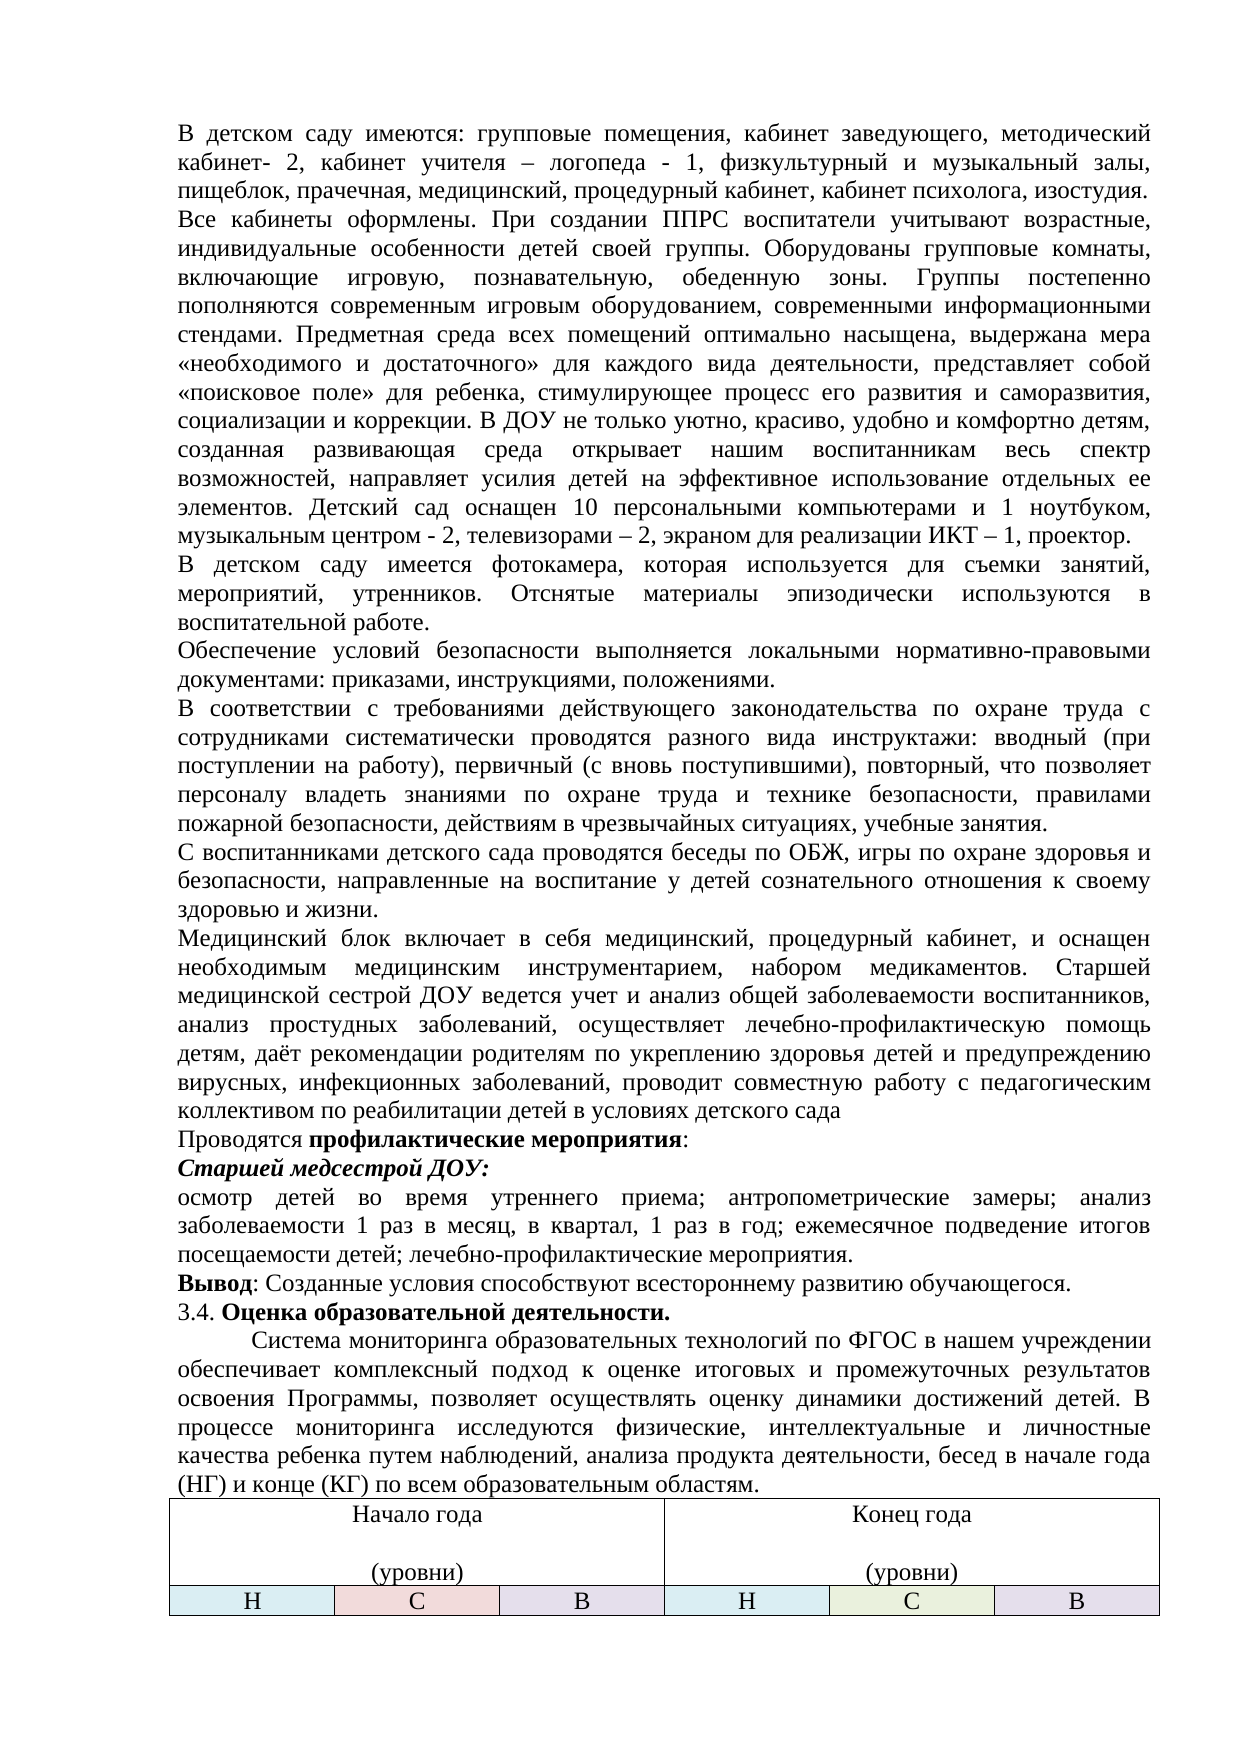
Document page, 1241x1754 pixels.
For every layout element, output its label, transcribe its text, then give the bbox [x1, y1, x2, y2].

table_cell В [500, 1586, 664, 1615]
text Старшей медсестрой ДОУ: [177, 1153, 1152, 1182]
text В детском саду имеется фотокамера, которая используется для съемки занятий, мероприятий, утренников. Отснятые материалы эпизодически используются в воспитательной работе. [177, 549, 1152, 636]
text Обеспечение условий безопасности выполняется локальными нормативно-правовыми документами: приказами, инструкциями, положениями. [177, 636, 1152, 693]
text осмотр детей во время утреннего приема; антропометрические замеры; анализ заболеваемости 1 раз в месяц, в квартал, 1 раз в год; ежемесячное подведение итогов посещаемости детей; лечебно-профилактические мероприятия. [177, 1182, 1152, 1268]
table_header Начало года (уровни) [170, 1499, 664, 1585]
table_cell С [335, 1586, 499, 1615]
table_header Конец года (уровни) [665, 1499, 1159, 1585]
text Проводятся профилактические мероприятия: [177, 1124, 1152, 1153]
text 3.4. Оценка образовательной деятельности. [177, 1297, 1152, 1326]
table_cell В [995, 1586, 1159, 1615]
text Все кабинеты оформлены. При создании ППРС воспитатели учитывают возрастные, индивидуальные особенности детей своей группы. Оборудованы групповые комнаты, включающие игровую, познавательную, обеденную зоны. Группы постепенно пополняются современным игровым оборудованием, современными информационными стендами. Предметная среда всех помещений оптимально насыщена, выдержана мера «необходимого и достаточного» для каждого вида деятельности, представляет собой «поисковое поле» для ребенка, стимулирующее процесс его развития и саморазвития, социализации и коррекции. В ДОУ не только уютно, красиво, удобно и комфортно детям, созданная развивающая среда открывает нашим воспитанникам весь спектр возможностей, направляет усилия детей на эффективное использование отдельных ее элементов. Детский сад оснащен 10 персональными компьютерами и 1 ноутбуком, музыкальным центром - 2, телевизорами – 2, экраном для реализации ИКТ – 1, проектор. [177, 204, 1152, 549]
text С воспитанниками детского сада проводятся беседы по ОБЖ, игры по охране здоровья и безопасности, направленные на воспитание у детей сознательного отношения к своему здоровью и жизни. [177, 837, 1152, 923]
table_cell Н [665, 1586, 829, 1615]
text Вывод: Созданные условия способствуют всестороннему развитию обучающегося. [177, 1268, 1152, 1297]
text Медицинский блок включает в себя медицинский, процедурный кабинет, и оснащен необходимым медицинским инструментарием, набором медикаментов. Старшей медицинской сестрой ДОУ ведется учет и анализ общей заболеваемости воспитанников, анализ простудных заболеваний, осуществляет лечебно-профилактическую помощь детям, даёт рекомендации родителям по укреплению здоровья детей и предупреждению вирусных, инфекционных заболеваний, проводит совместную работу с педагогическим коллективом по реабилитации детей в условиях детского сада [177, 923, 1152, 1124]
text В соответствии с требованиями действующего законодательства по охране труда с сотрудниками систематически проводятся разного вида инструктажи: вводный (при поступлении на работу), первичный (с вновь поступившими), повторный, что позволяет персоналу владеть знаниями по охране труда и технике безопасности, правилами пожарной безопасности, действиям в чрезвычайных ситуациях, учебные занятия. [177, 693, 1152, 837]
table_cell С [830, 1586, 994, 1615]
text Система мониторинга образовательных технологий по ФГОС в нашем учреждении обеспечивает комплексный подход к оценке итоговых и промежуточных результатов освоения Программы, позволяет осуществлять оценку динамики достижений детей. В процессе мониторинга исследуются физические, интеллектуальные и личностные качества ребенка путем наблюдений, анализа продукта деятельности, бесед в начале года (НГ) и конце (КГ) по всем образовательным областям. [177, 1326, 1152, 1498]
table_cell Н [170, 1586, 334, 1615]
text В детском саду имеются: групповые помещения, кабинет заведующего, методический кабинет- 2, кабинет учителя – логопеда - 1, физкультурный и музыкальный залы, пищеблок, прачечная, медицинский, процедурный кабинет, кабинет психолога, изостудия. [177, 118, 1152, 204]
